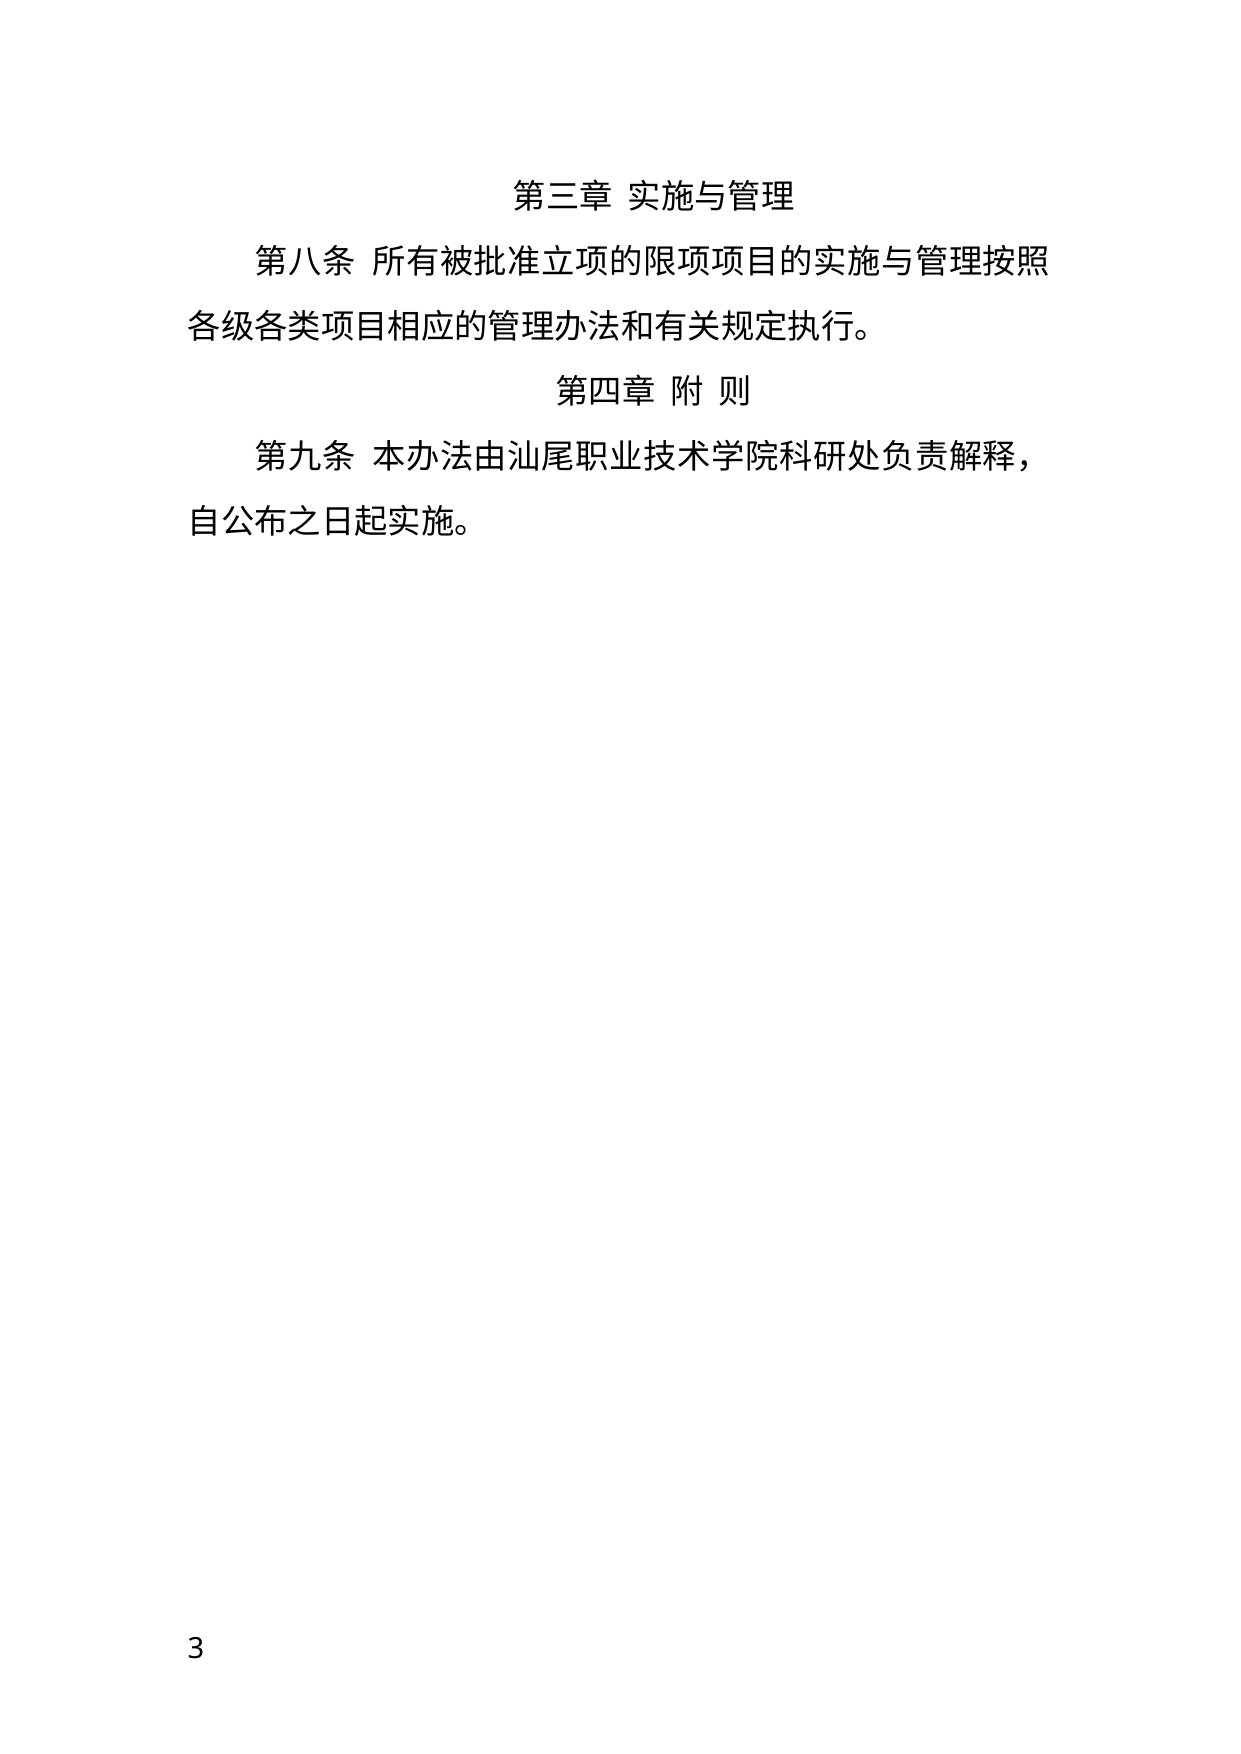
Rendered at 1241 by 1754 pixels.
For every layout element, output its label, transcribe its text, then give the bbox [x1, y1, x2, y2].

text 第四章 附 则 [187, 357, 1053, 422]
text 第八条 所有被批准立项的限项项目的实施与管理按照各级各类项目相应的管理办法和有关规定执行。 [187, 227, 1053, 357]
text 第三章 实施与管理 [187, 162, 1053, 227]
text 第九条 本办法由汕尾职业技术学院科研处负责解释，自公布之日起实施。 [187, 422, 1053, 552]
